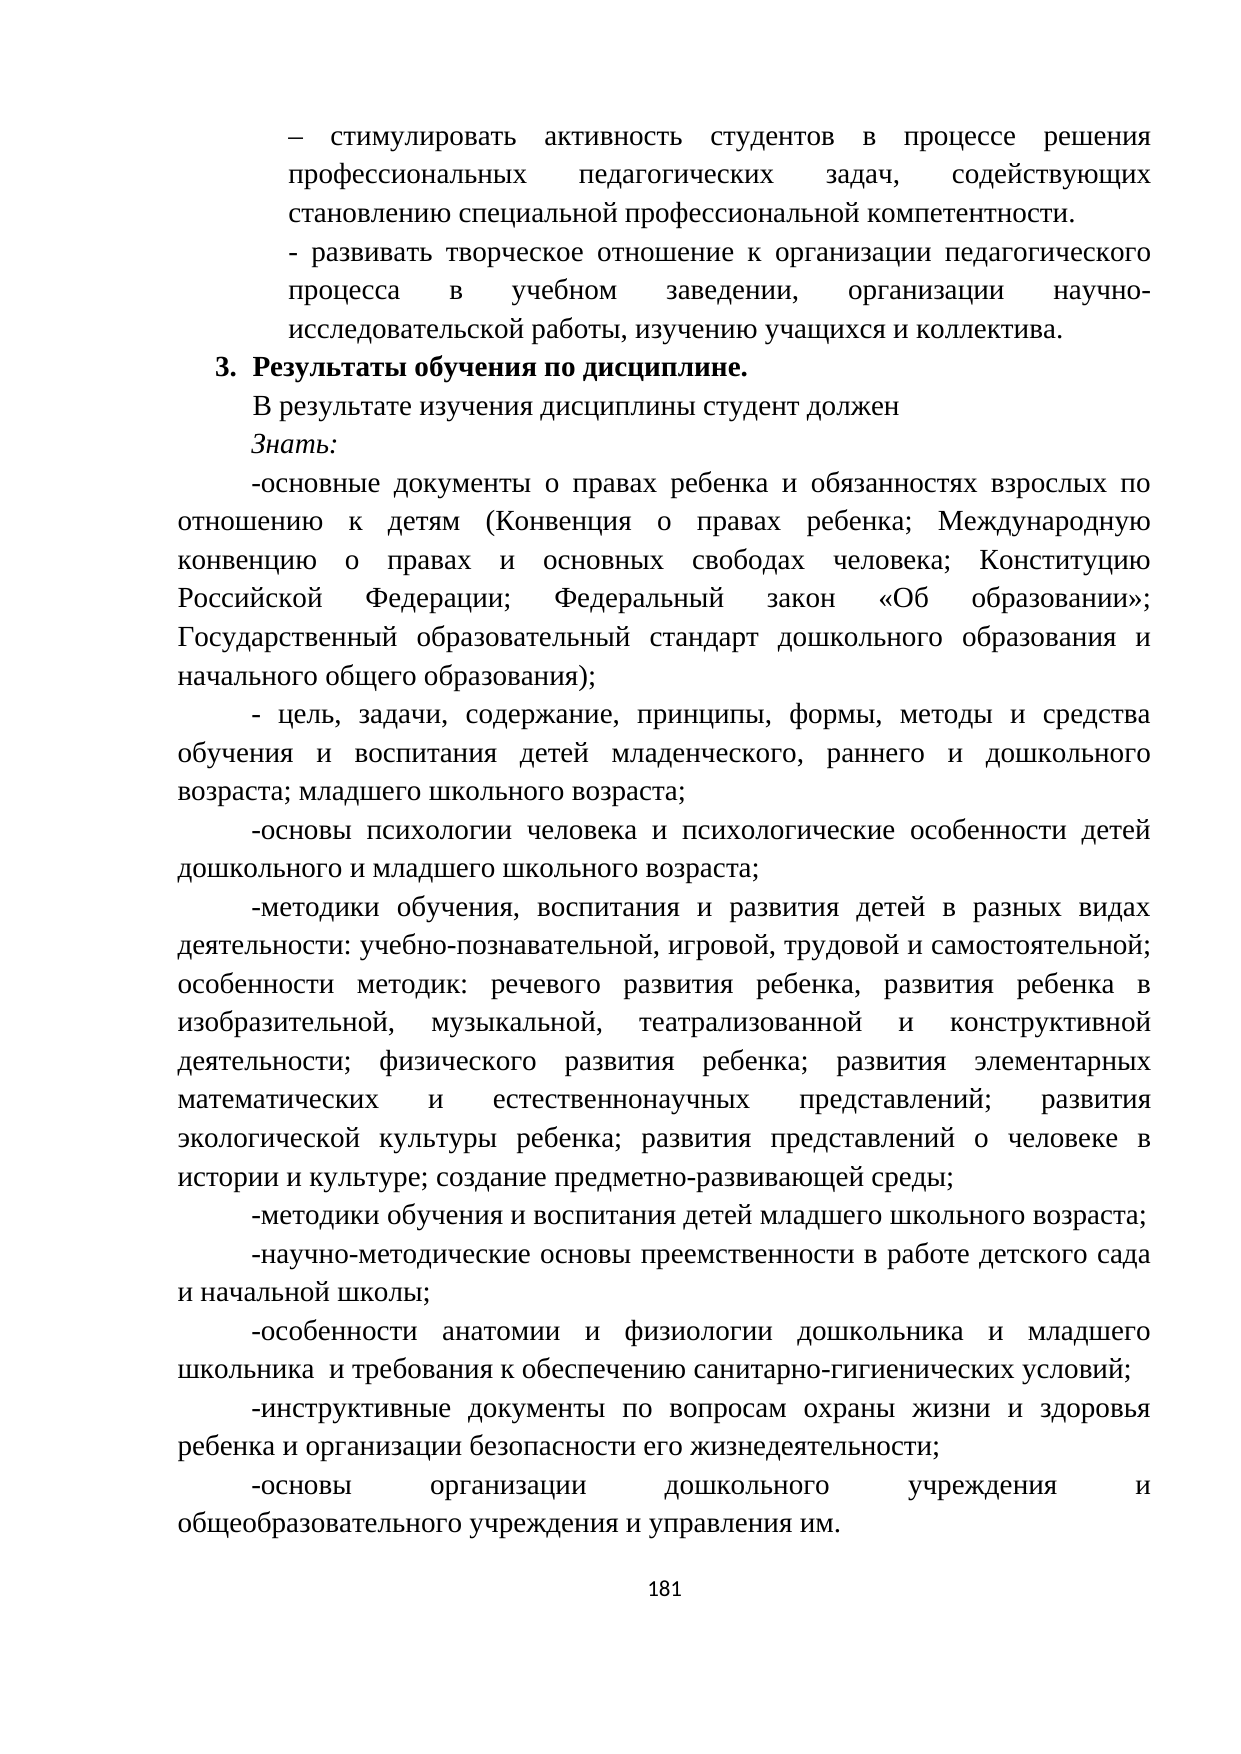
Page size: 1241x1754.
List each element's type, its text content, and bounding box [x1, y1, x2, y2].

list -особенности анатомии и физиологии дошкольника и младшего школьника и требования к обеспечению санитарно-гигиенических условий; [177, 1428, 1152, 1501]
list - развивать творческое отношение к организации педагогического процесса в учебном заведении, организации научно-исследовательской работы, изучению учащихся и коллектива. [288, 349, 1152, 460]
list – организовать деятельность студентов по изучению, анализу педагогических явлений, проектированию педагогического процесса в современных школьных образовательных учреждениях; [288, 118, 1152, 229]
list Результаты обучения по дисциплине. [215, 465, 1152, 498]
list - цель, задачи, содержание, принципы, формы, методы и средства обучения и воспитания детей младенческого, раннего и дошкольного возраста; младшего школьного возраста; [177, 812, 1152, 922]
list -основные документы о правах ребенка и обязанностях взрослых по отношению к детям (Конвенция о правах ребенка; Международную конвенцию о правах и основных свободах человека; Конституцию Российской Федерации; Федеральный закон «Об образовании»; Государственный образовательный стандарт дошкольного образования и начального общего образования); [177, 581, 1152, 807]
list -научно-методические основы преемственности в работе детского сада и начальной школы; [177, 1351, 1152, 1423]
list – стимулировать активность студентов в процессе решения профессиональных педагогических задач, содействующих становлению специальной профессиональной компетентности. [288, 234, 1152, 344]
list -методики обучения, воспитания и развития детей в разных видах деятельности: учебно-познавательной, игровой, трудовой и самостоятельной; особенности методик: речевого развития ребенка, развития ребенка в изобразительной, музыкальной, театрализованной и конструктивной деятельности; физического развития ребенка; развития элементарных математических и естественнонаучных представлений; развития экологической культуры ребенка; развития представлений о человеке в истории и культуре; создание предметно-развивающей среды; [177, 1004, 1152, 1308]
list -методики обучения и воспитания детей младшего школьного возраста; [177, 1313, 1152, 1346]
list -основы психологии человека и психологические особенности детей дошкольного и младшего школьного возраста; [177, 927, 1152, 999]
list Знать: [177, 542, 1152, 576]
list В результате изучения дисциплины студент должен [252, 503, 1152, 537]
